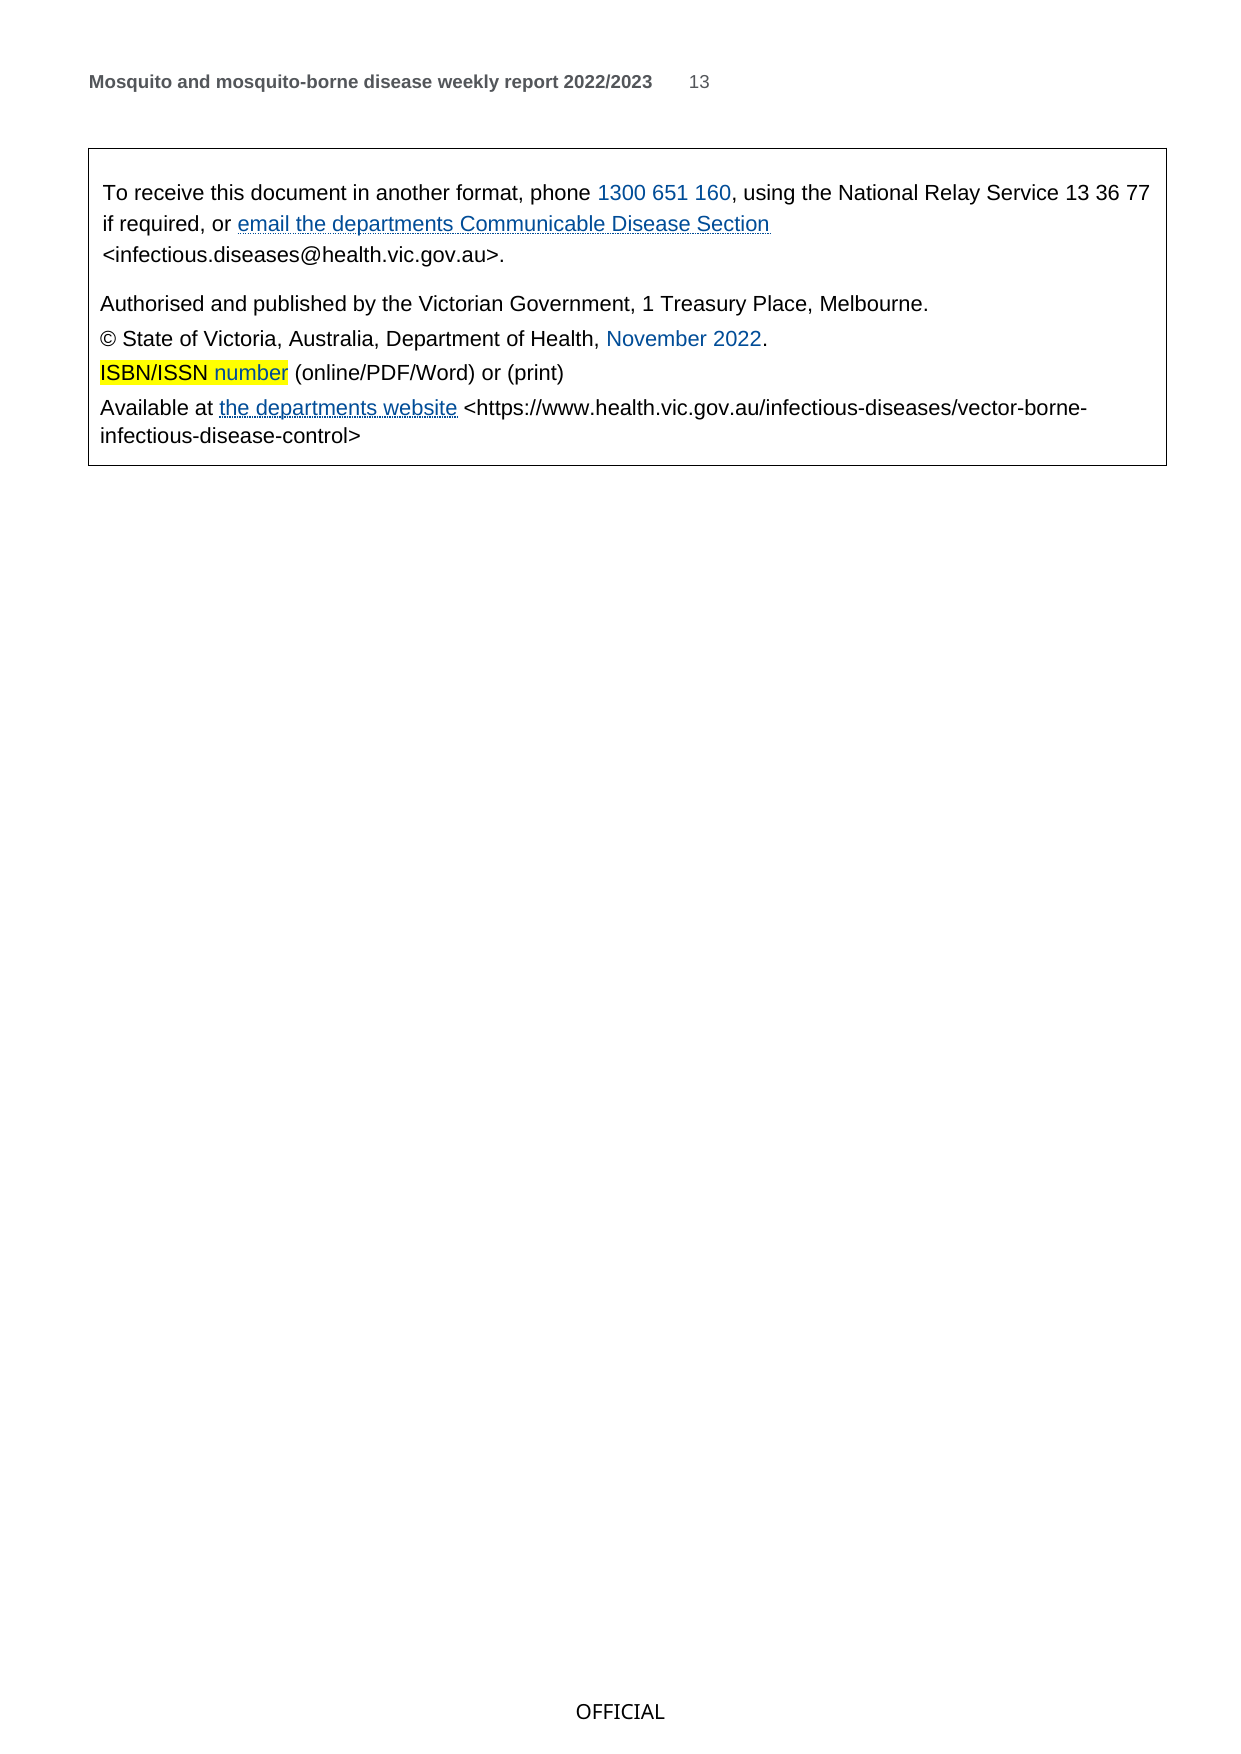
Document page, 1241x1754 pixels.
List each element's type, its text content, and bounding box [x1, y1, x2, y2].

table_header To receive this document in another format, phone 1300 651 160, using the National Relay Service 13 36 77 if required, or email the departments Communicable Disease Section <infectious.diseases@health.vic.gov.au>. Authorised and published by the Victorian Government, 1 Treasury Place, Melbourne. © State of Victoria, Australia, Department of Health, November 2022. ISBN/ISSN number (online/PDF/Word) or (print) Available at the departments website <https://www.health.vic.gov.au/infectious-diseases/vector-borne-infectious-disease-control> [89, 149, 1166, 465]
